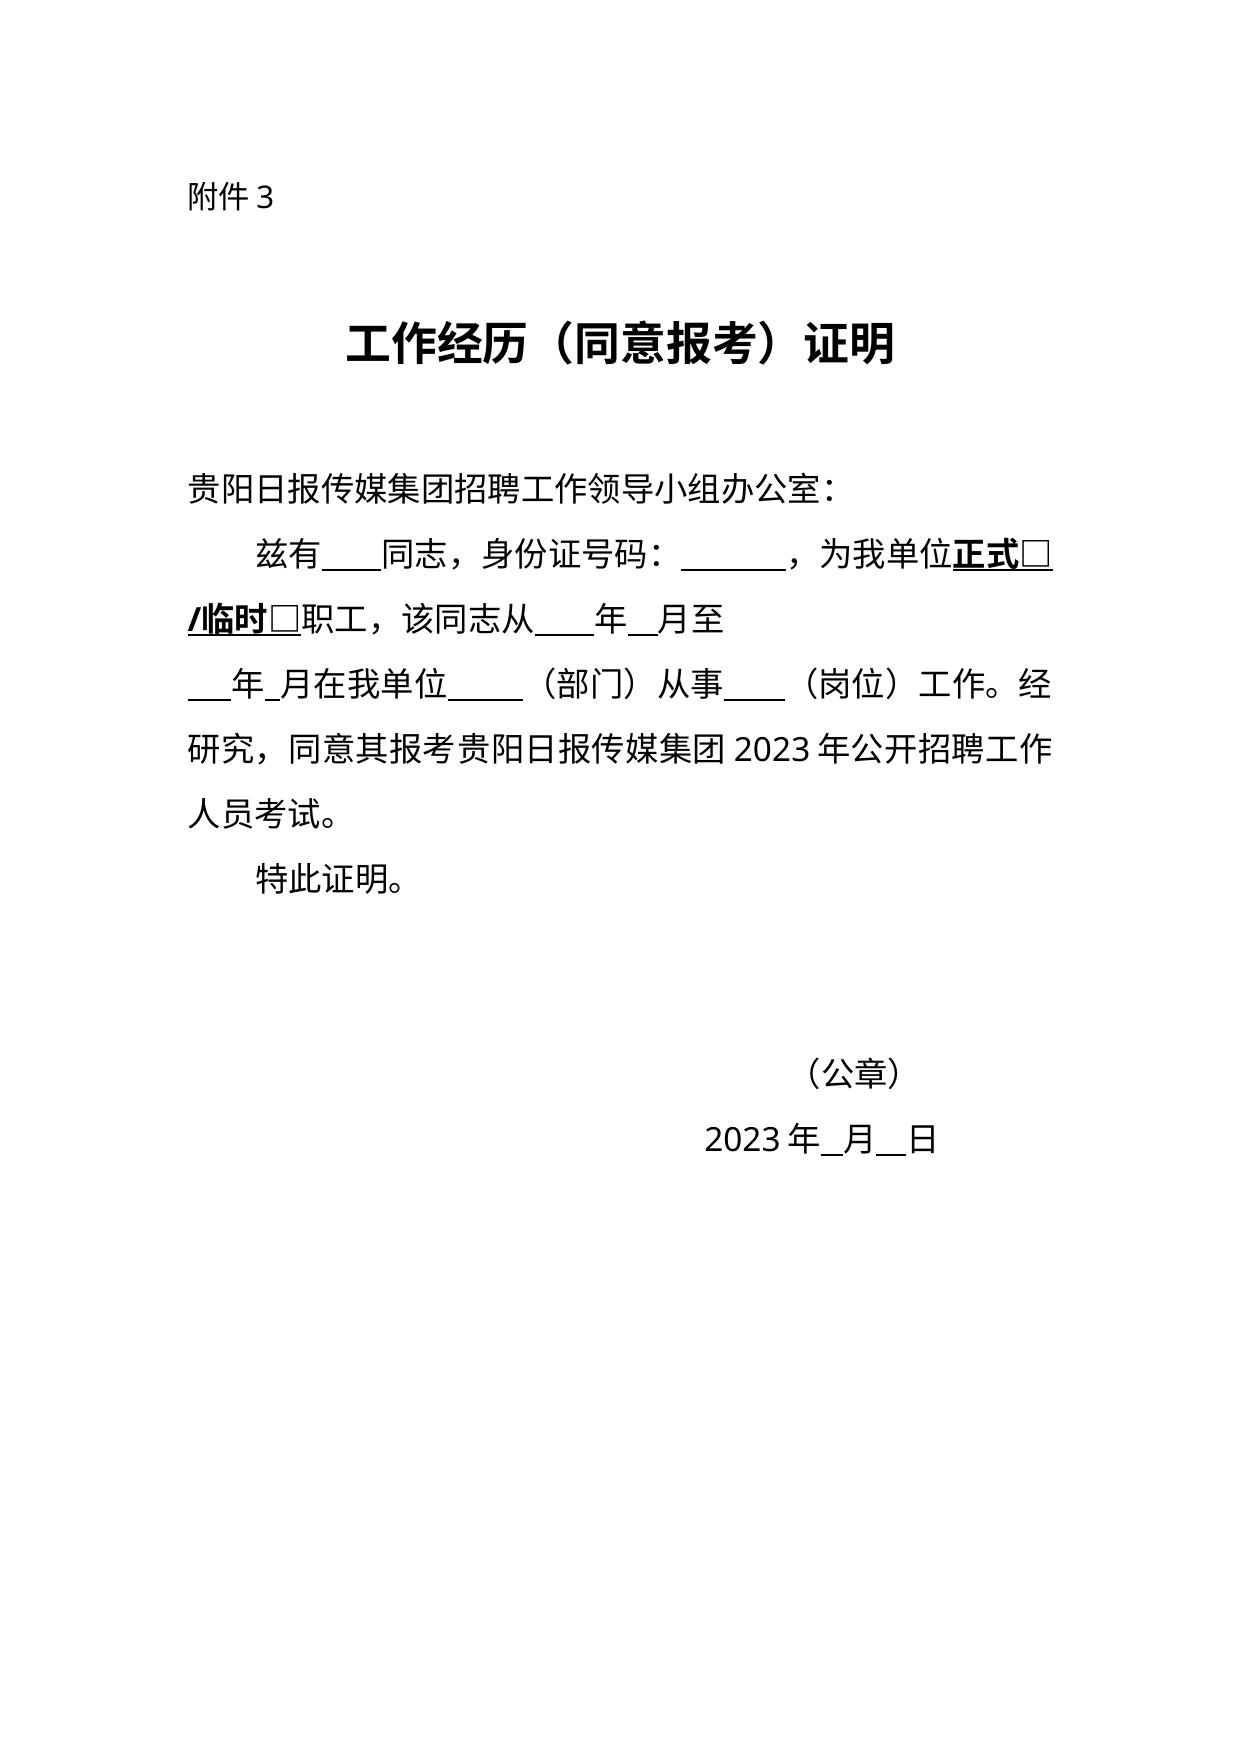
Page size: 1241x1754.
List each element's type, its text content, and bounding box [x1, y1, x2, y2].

text 兹有 同志，身份证号码： ，为我单位正式□/临时□职工，该同志从 年 月至 [187, 519, 1053, 649]
text 特此证明。 [187, 844, 1053, 909]
text 工作经历（同意报考）证明 [187, 292, 1053, 389]
text 年 月在我单位 （部门）从事 （岗位）工作。经研究，同意其报考贵阳日报传媒集团2023年公开招聘工作人员考试。 [187, 649, 1053, 844]
text 贵阳日报传媒集团招聘工作领导小组办公室： [187, 454, 1053, 519]
text 附件3 [187, 162, 1053, 227]
text （公章） [187, 1039, 1053, 1104]
text 2023年 月 日 [187, 1104, 1053, 1169]
